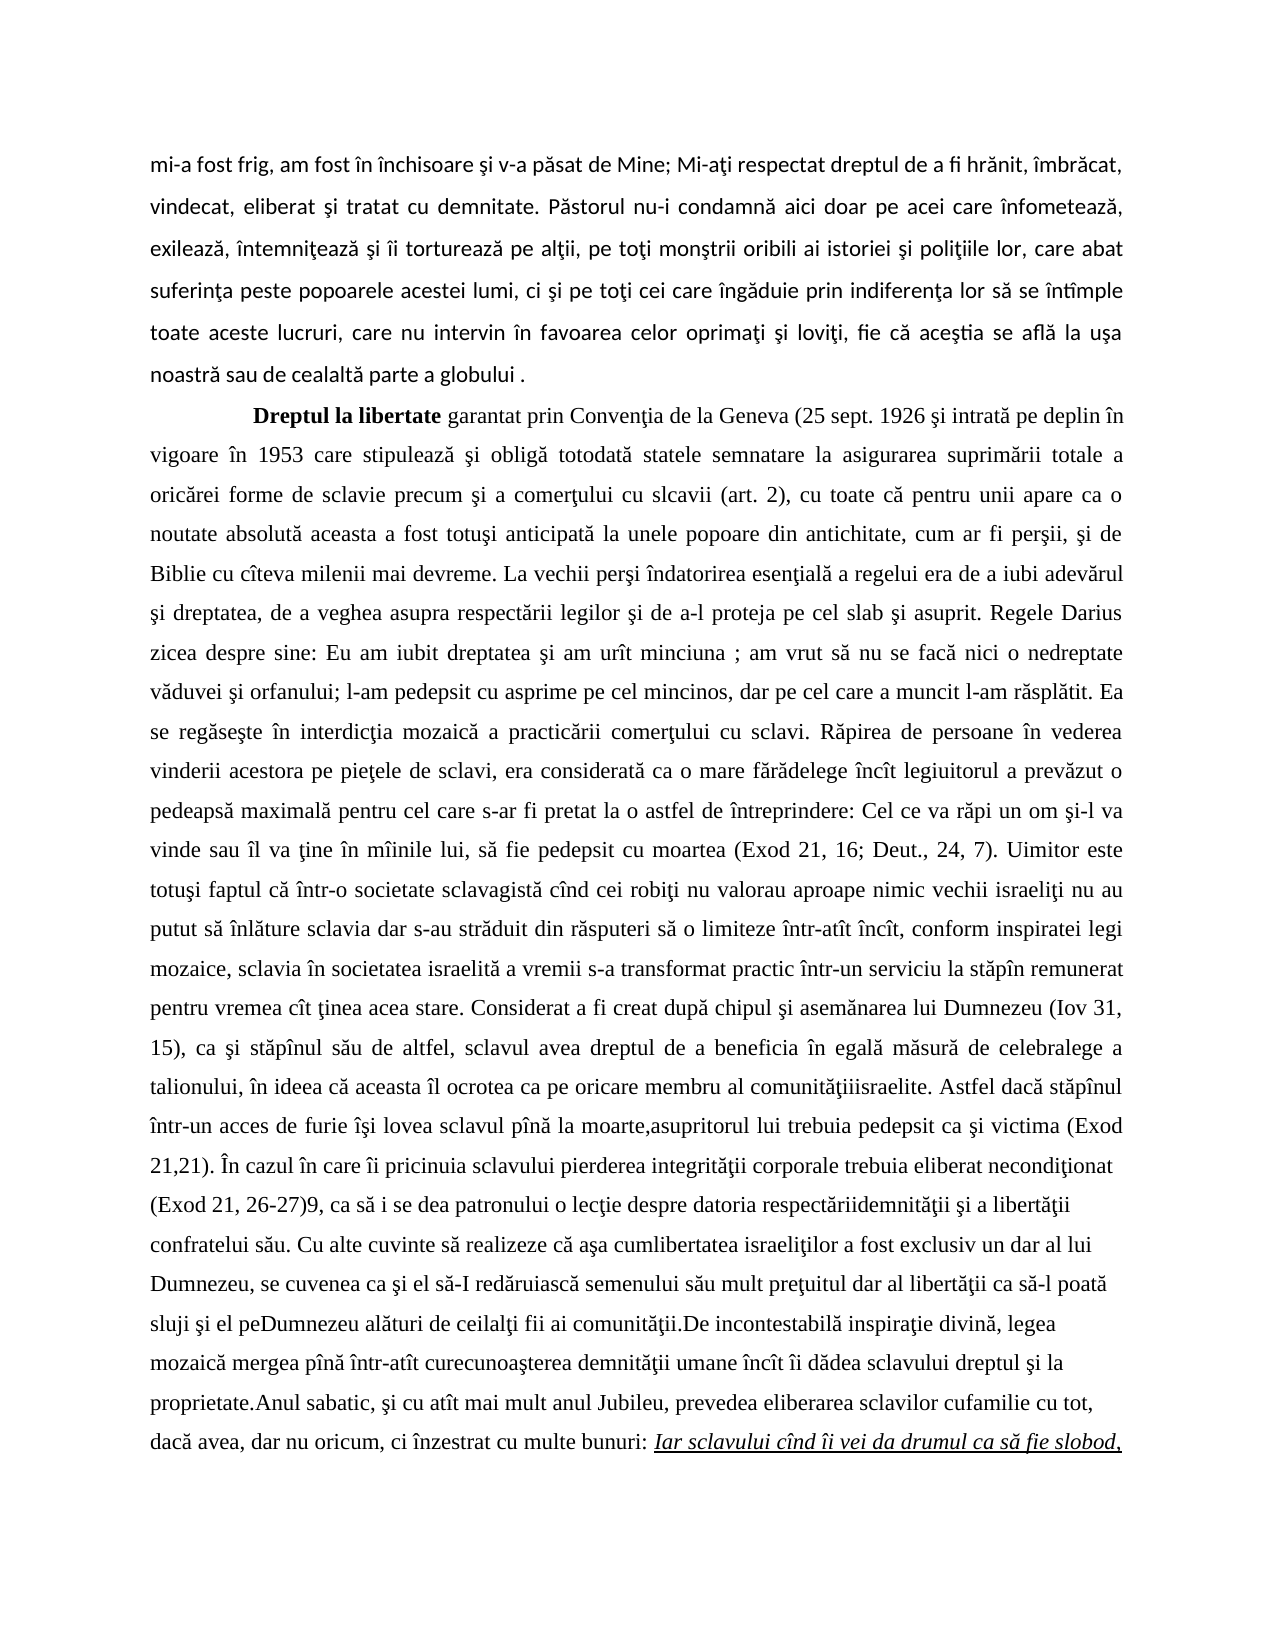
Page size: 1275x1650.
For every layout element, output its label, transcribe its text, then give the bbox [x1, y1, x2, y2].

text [150, 150, 1125, 388]
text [150, 1191, 1125, 1455]
text Dreptul la libertate garantat prin Convenţia de la Geneva (25 sept. 1926 şi intrată pe deplin în vigoare în 1953 care stipulează şi obligă totodată statele semnatare la asigurarea suprimării totale a oricărei forme de sclavie precum şi a comerţului cu slcavii (art. 2), cu toate că pentru unii apare ca o noutate absolută aceasta a fost totuşi anticipată la unele popoare din antichitate, cum ar fi perşii, şi de Biblie cu cîteva milenii mai devreme. La vechii perşi îndatorirea esenţială a regelui era de a iubi adevărul şi dreptatea, de a veghea asupra respectării legilor şi de a-l proteja pe cel slab şi asuprit. Regele Darius zicea despre sine: Eu am iubit dreptatea şi am urît minciuna ; am vrut să nu se facă nici o nedreptate văduvei şi orfanului; l-am pedepsit cu asprime pe cel mincinos, dar pe cel care a muncit l-am răsplătit. Ea se regăseşte în interdicţia mozaică a practicării comerţului cu sclavi. Răpirea de persoane în vederea vinderii acestora pe pieţele de sclavi, era considerată ca o mare fărădelege încît legiuitorul a prevăzut o pedeapsă maximală pentru cel care s-ar fi pretat la o astfel de întreprindere: Cel ce va răpi un om şi-l va vinde sau îl va ţine în mîinile lui, să fie pedepsit cu moartea (Exod 21, 16; Deut., 24, 7). Uimitor este totuşi faptul că într-o societate sclavagistă cînd cei robiţi nu valorau aproape nimic vechii israeliţi nu au putut să înlăture sclavia dar s-au străduit din răsputeri să o limiteze într-atît încît, conform inspiratei legi mozaice, sclavia în societatea israelită a vremii s-a transformat practic într-un serviciu la stăpîn remunerat pentru vremea cît ţinea acea stare. Considerat a fi creat după chipul şi asemănarea lui Dumnezeu (Iov 31, 15), ca şi stăpînul său de altfel, sclavul avea dreptul de a beneficia în egală măsură de celebralege a talionului, în ideea că aceasta îl ocrotea ca pe oricare membru al comunităţiiisraelite. Astfel dacă stăpînul într-un acces de furie îşi lovea sclavul pînă la moarte,asupritorul lui trebuia pedepsit ca şi victima (Exod 21,21). În cazul în care îi pricinuia sclavului pierderea integrităţii corporale trebuia eliberat necondiţionat [150, 402, 1125, 1178]
